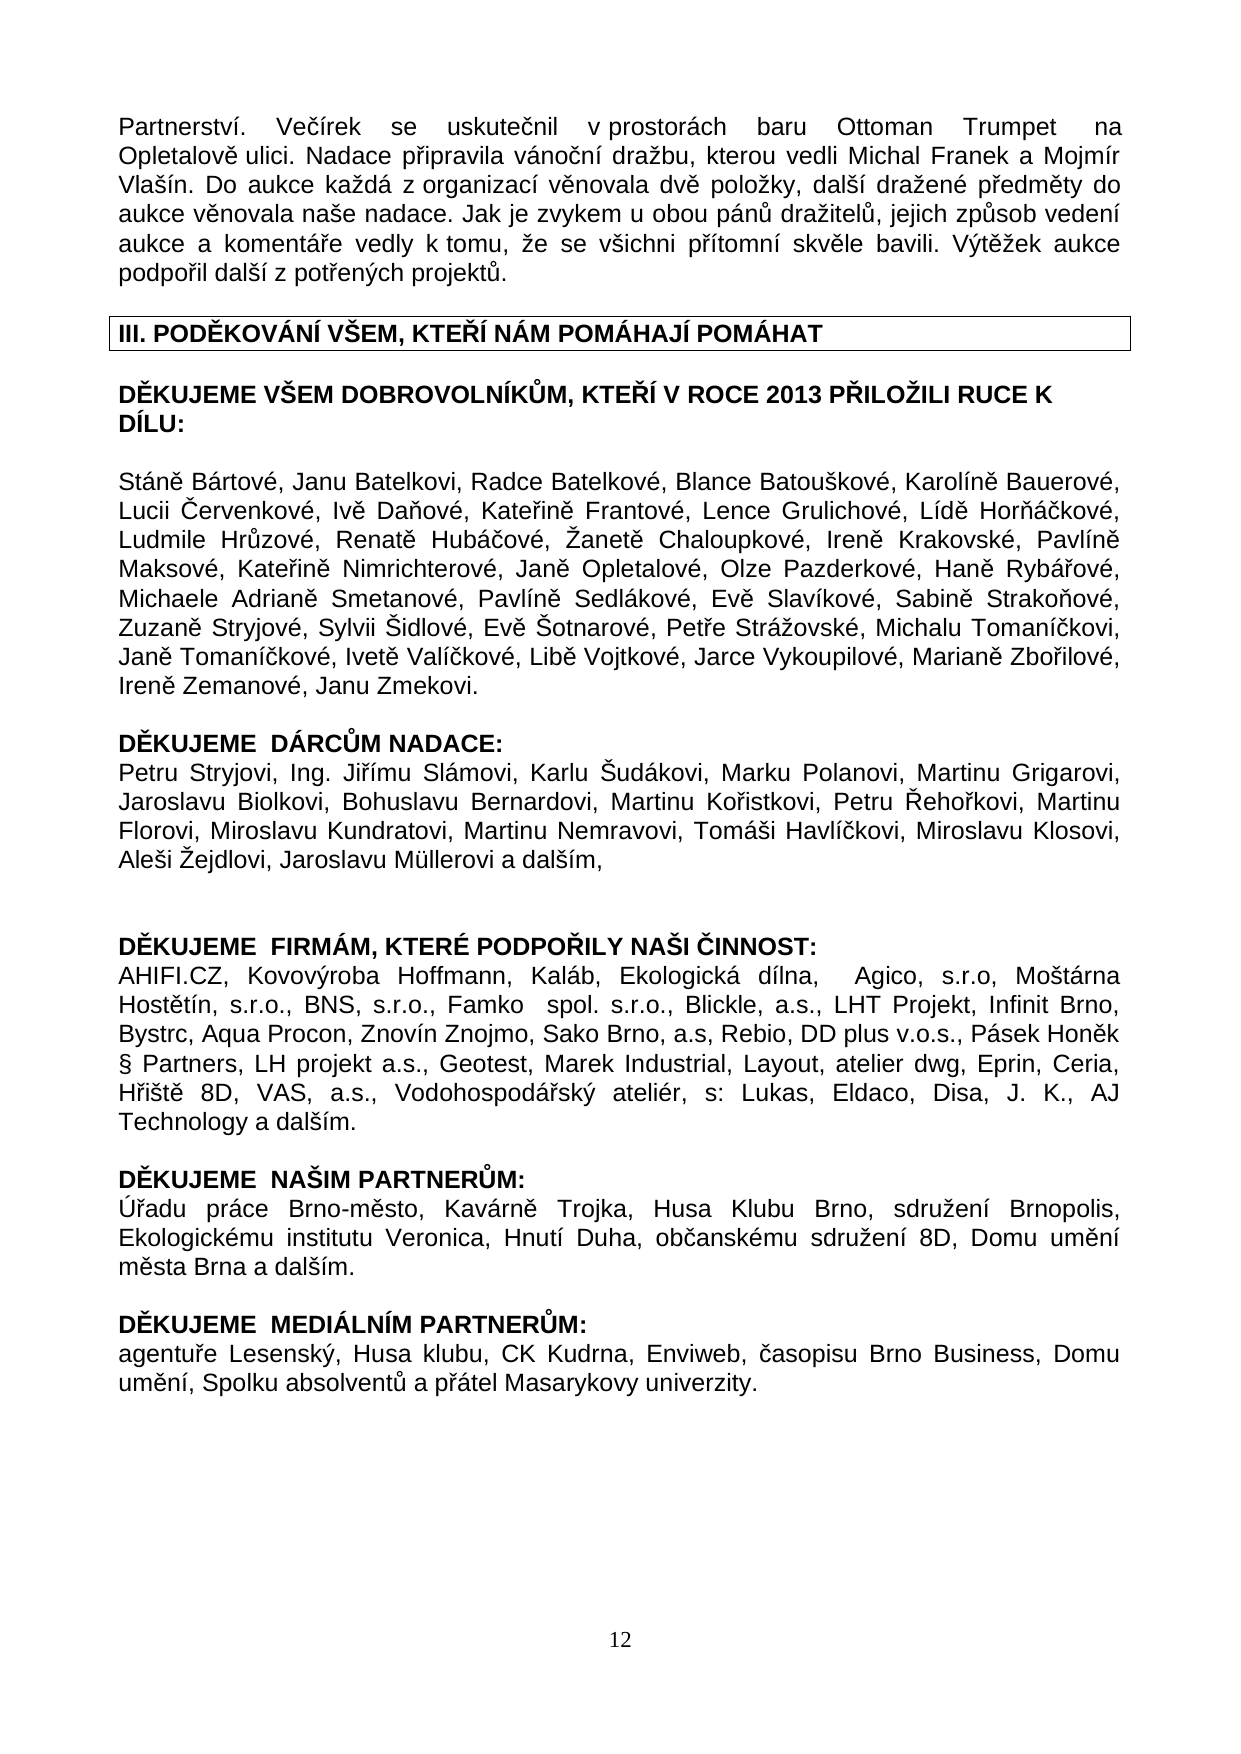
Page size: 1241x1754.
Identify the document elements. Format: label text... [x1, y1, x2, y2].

text DĚKUJEME DÁRCŮM NADACE: [118, 729, 1122, 758]
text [118, 112, 1122, 287]
text III. PODĚKOVÁNÍ VŠEM, KTEŘÍ NÁM POMÁHAJÍ POMÁHAT [110, 317, 1130, 350]
text Stáně Bártové, Janu Batelkovi, Radce Batelkové, Blance Batouškové, Karolíně Bauerové, Lucii Červenkové, Ivě Daňové, Kateřině Frantové, Lence Grulichové, Lídě Horňáčkové, Ludmile Hrůzové, Renatě Hubáčové, Žanetě Chaloupkové, Ireně Krakovské, Pavlíně Maksové, Kateřině Nimrichterové, Janě Opletalové, Olze Pazderkové, Haně Rybářové, Michaele Adrianě Smetanové, Pavlíně Sedlákové, Evě Slavíkové, Sabině Strakoňové, Zuzaně Stryjové, Sylvii Šidlové, Evě Šotnarové, Petře Strážovské, Michalu Tomaníčkovi, Janě Tomaníčkové, Ivetě Valíčkové, Libě Vojtkové, Jarce Vykoupilové, Marianě Zbořilové, Ireně Zemanové, Janu Zmekovi. [118, 467, 1122, 700]
text DĚKUJEME FIRMÁM, KTERÉ PODPOŘILY NAŠI ČINNOST: [118, 932, 1122, 961]
text Úřadu práce Brno-město, Kavárně Trojka, Husa Klubu Brno, sdružení Brnopolis, Ekologickému institutu Veronica, Hnutí Duha, občanskému sdružení 8D, Domu umění města Brna a dalším. [118, 1194, 1122, 1281]
text Petru Stryjovi, Ing. Jiřímu Slámovi, Karlu Šudákovi, Marku Polanovi, Martinu Grigarovi, Jaroslavu Biolkovi, Bohuslavu Bernardovi, Martinu Kořistkovi, Petru Řehořkovi, Martinu Florovi, Miroslavu Kundratovi, Martinu Nemravovi, Tomáši Havlíčkovi, Miroslavu Klosovi, Aleši Žejdlovi, Jaroslavu Müllerovi a dalším, [118, 758, 1122, 874]
text DĚKUJEME NAŠIM PARTNERŮM: [118, 1165, 1122, 1194]
text agentuře Lesenský, Husa klubu, CK Kudrna, Enviweb, časopisu Brno Business, Domu umění, Spolku absolventů a přátel Masarykovy univerzity. [118, 1339, 1122, 1397]
text DĚKUJEME MEDIÁLNÍM PARTNERŮM: [118, 1310, 1122, 1339]
text DĚKUJEME VŠEM DOBROVOLNÍKŮM, KTEŘÍ V ROCE 2013 PŘILOŽILI RUCE K DÍLU: [118, 380, 1122, 438]
text AHIFI.CZ, Kovovýroba Hoffmann, Kaláb, Ekologická dílna, Agico, s.r.o, Moštárna Hostětín, s.r.o., BNS, s.r.o., Famko spol. s.r.o., Blickle, a.s., LHT Projekt, Infinit Brno, Bystrc, Aqua Procon, Znovín Znojmo, Sako Brno, a.s, Rebio, DD plus v.o.s., Pásek Honěk § Partners, LH projekt a.s., Geotest, Marek Industrial, Layout, atelier dwg, Eprin, Ceria, Hřiště 8D, VAS, a.s., Vodohospodářský ateliér, s: Lukas, Eldaco, Disa, J. K., AJ Technology a dalším. [118, 961, 1122, 1136]
